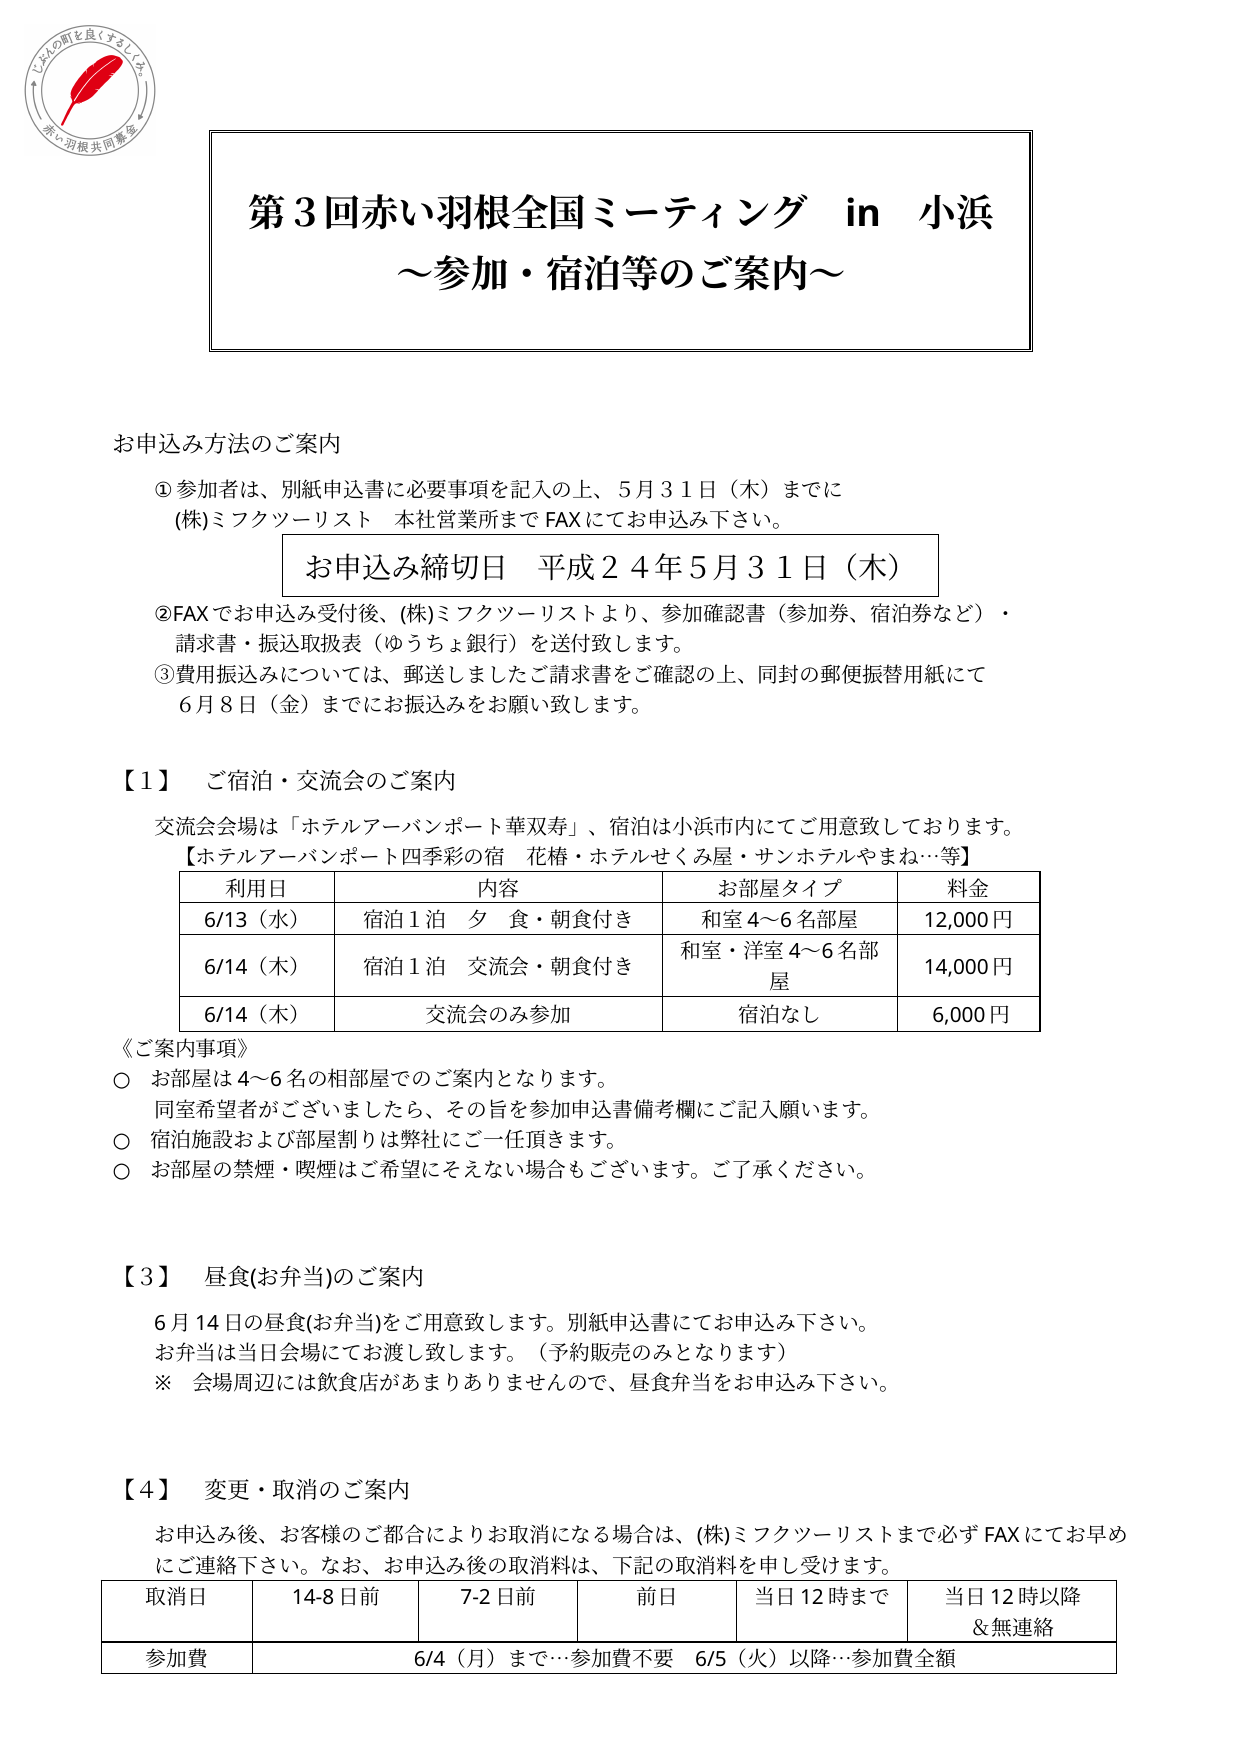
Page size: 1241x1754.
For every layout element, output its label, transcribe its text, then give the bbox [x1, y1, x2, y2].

table_cell 宿泊１泊 交流会・朝食付き [335, 935, 662, 996]
text 請求書・振込取扱表（ゆうちょ銀行）を送付致します。 [112, 627, 1128, 658]
table_cell 参加費 [102, 1643, 252, 1673]
table_header 料金 [898, 872, 1039, 902]
table_header 14-8日前 [253, 1581, 418, 1641]
table_cell 交流会のみ参加 [335, 997, 662, 1031]
table_header 前日 [578, 1581, 736, 1641]
table_cell 6,000円 [898, 997, 1039, 1031]
text 【４】 変更・取消のご案内 [112, 1458, 1128, 1519]
table_header 利用日 [180, 872, 334, 902]
list お部屋の禁煙・喫煙はご希望にそえない場合もございます。ご了承ください。 [112, 1154, 1128, 1184]
list 会場周辺には飲食店があまりありませんので、昼食弁当をお申込み下さい。 [154, 1367, 1128, 1397]
text 同室希望者がございましたら、その旨を参加申込書備考欄にご記入願います。 [112, 1093, 1128, 1123]
table_header 取消日 [102, 1581, 252, 1641]
table_cell 6/14（木） [180, 935, 334, 996]
table_cell 14,000円 [898, 935, 1039, 996]
table_header お申込み締切日 平成２４年５月３１日（木） [283, 535, 938, 596]
text お弁当は当日会場にてお渡し致します。（予約販売のみとなります） [112, 1336, 1128, 1367]
text ②FAXでお申込み受付後、(株)ミフクツーリストより、参加確認書（参加券、宿泊券など）・ [112, 597, 1128, 627]
text 【３】 昼食(お弁当)のご案内 [112, 1245, 1128, 1306]
table_cell 6/4（月）まで…参加費不要 6/5（火）以降…参加費全額 [253, 1643, 1116, 1673]
table_cell 宿泊１泊 夕 食・朝食付き [335, 903, 662, 934]
picture [24, 24, 156, 156]
text 【ホテルアーバンポート四季彩の宿 花椿・ホテルせくみ屋・サンホテルやまね…等】 [112, 840, 1128, 871]
table_header 当日12時まで [737, 1581, 907, 1641]
list ご宿泊・交流会のご案内 [112, 749, 1128, 810]
table_cell 6/13（水） [180, 903, 334, 934]
text ６月８日（金）までにお振込みをお願い致します。 [112, 688, 1128, 719]
table_cell 和室4～6名部屋 [663, 903, 897, 934]
table_cell 12,000円 [898, 903, 1039, 934]
text 《ご案内事項》 [112, 1032, 1128, 1062]
table_cell 宿泊なし [663, 997, 897, 1031]
text 交流会会場は「ホテルアーバンポート華双寿」、宿泊は小浜市内にてご用意致しております。 [112, 810, 1128, 840]
table_cell 和室・洋室4～6名部屋 [663, 935, 897, 996]
list 宿泊施設および部屋割りは弊社にご一任頂きます。 [112, 1123, 1128, 1154]
text (株)ミフクツーリスト 本社営業所までFAXにてお申込み下さい。 [112, 504, 1128, 534]
table_header 内容 [335, 872, 662, 902]
table_header お部屋タイプ [663, 872, 897, 902]
text お申込み後、お客様のご都合によりお取消になる場合は、(株)ミフクツーリストまで必ずFAXにてお早めにご連絡下さい。なお、お申込み後の取消料は、下記の取消料を申し受けます。 [112, 1519, 1128, 1579]
table_header 第３回赤い羽根全国ミーティング in 小浜 ～参加・宿泊等のご案内～ [212, 133, 1029, 348]
list お部屋は4～6名の相部屋でのご案内となります。 [112, 1062, 1128, 1093]
text ①参加者は、別紙申込書に必要事項を記入の上、５月３１日（木）までに [112, 473, 1128, 504]
table_cell 6/14（木） [180, 997, 334, 1031]
text 6月14日の昼食(お弁当)をご用意致します。別紙申込書にてお申込み下さい。 [112, 1306, 1128, 1336]
text お申込み方法のご案内 [112, 412, 1128, 473]
table_header 当日12時以降 ＆無連絡 [908, 1581, 1116, 1641]
text ③費用振込みについては、郵送しましたご請求書をご確認の上、同封の郵便振替用紙にて [112, 658, 1128, 688]
table_header 7-2日前 [419, 1581, 577, 1641]
